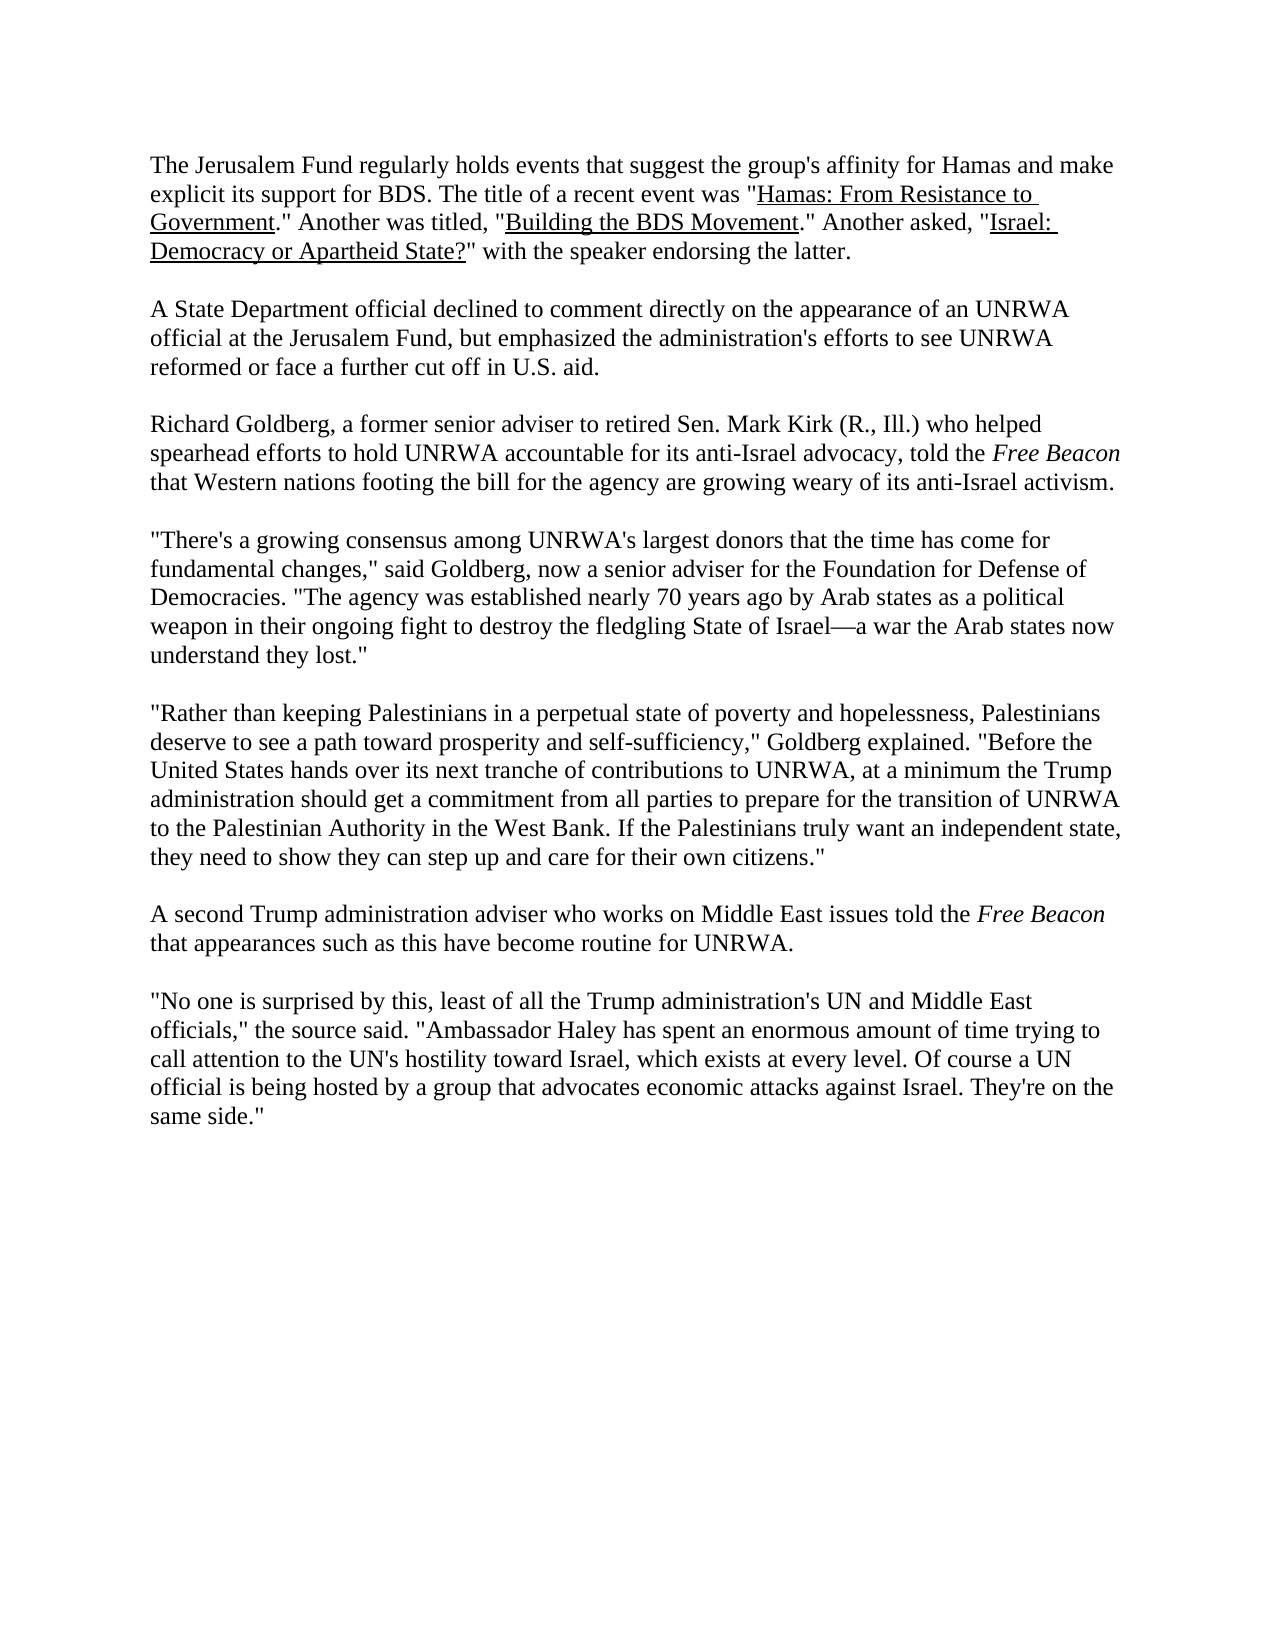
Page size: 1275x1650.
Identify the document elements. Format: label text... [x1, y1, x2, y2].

text "There's a growing consensus among UNRWA's largest donors that the time has come for fundamental changes," said Goldberg, now a senior adviser for the Foundation for Defense of Democracies. "The agency was established nearly 70 years ago by Arab states as a political weapon in their ongoing fight to destroy the fledgling State of Israel—a war the Arab states now understand they lost." [150, 525, 1125, 669]
text "No one is surprised by this, least of all the Trump administration's UN and Middle East officials," the source said. "Ambassador Haley has spent an enormous amount of time trying to call attention to the UN's hostility toward Israel, which exists at every level. Of course a UN official is being hosted by a group that advocates economic attacks against Israel. They're on the same side." [150, 986, 1125, 1130]
text Richard Goldberg, a former senior adviser to retired Sen. Mark Kirk (R., Ill.) who helped spearhead efforts to hold UNRWA accountable for its anti-Israel advocacy, told the Free Beacon that Western nations footing the bill for the agency are growing weary of its anti-Israel activism. [150, 409, 1125, 496]
text A State Department official declined to comment directly on the appearance of an UNRWA official at the Jerusalem Fund, but emphasized the administration's efforts to see UNRWA reformed or face a further cut off in U.S. aid. [150, 294, 1125, 380]
text A second Trump administration adviser who works on Middle East issues told the Free Beacon that appearances such as this have become routine for UNRWA. [150, 899, 1125, 957]
text The Jerusalem Fund regularly holds events that suggest the group's affinity for Hamas and make explicit its support for BDS. The title of a recent event was "Hamas: From Resistance to Government." Another was titled, "Building the BDS Movement." Another asked, "Israel: Democracy or Apartheid State?" with the speaker endorsing the latter. [150, 150, 1125, 265]
text "Rather than keeping Palestinians in a perpetual state of poverty and hopelessness, Palestinians deserve to see a path toward prosperity and self-sufficiency," Goldberg explained. "Before the United States hands over its next tranche of contributions to UNRWA, at a minimum the Trump administration should get a commitment from all parties to prepare for the transition of UNRWA to the Palestinian Authority in the West Bank. If the Palestinians truly want an independent state, they need to show they can step up and care for their own citizens." [150, 698, 1125, 870]
